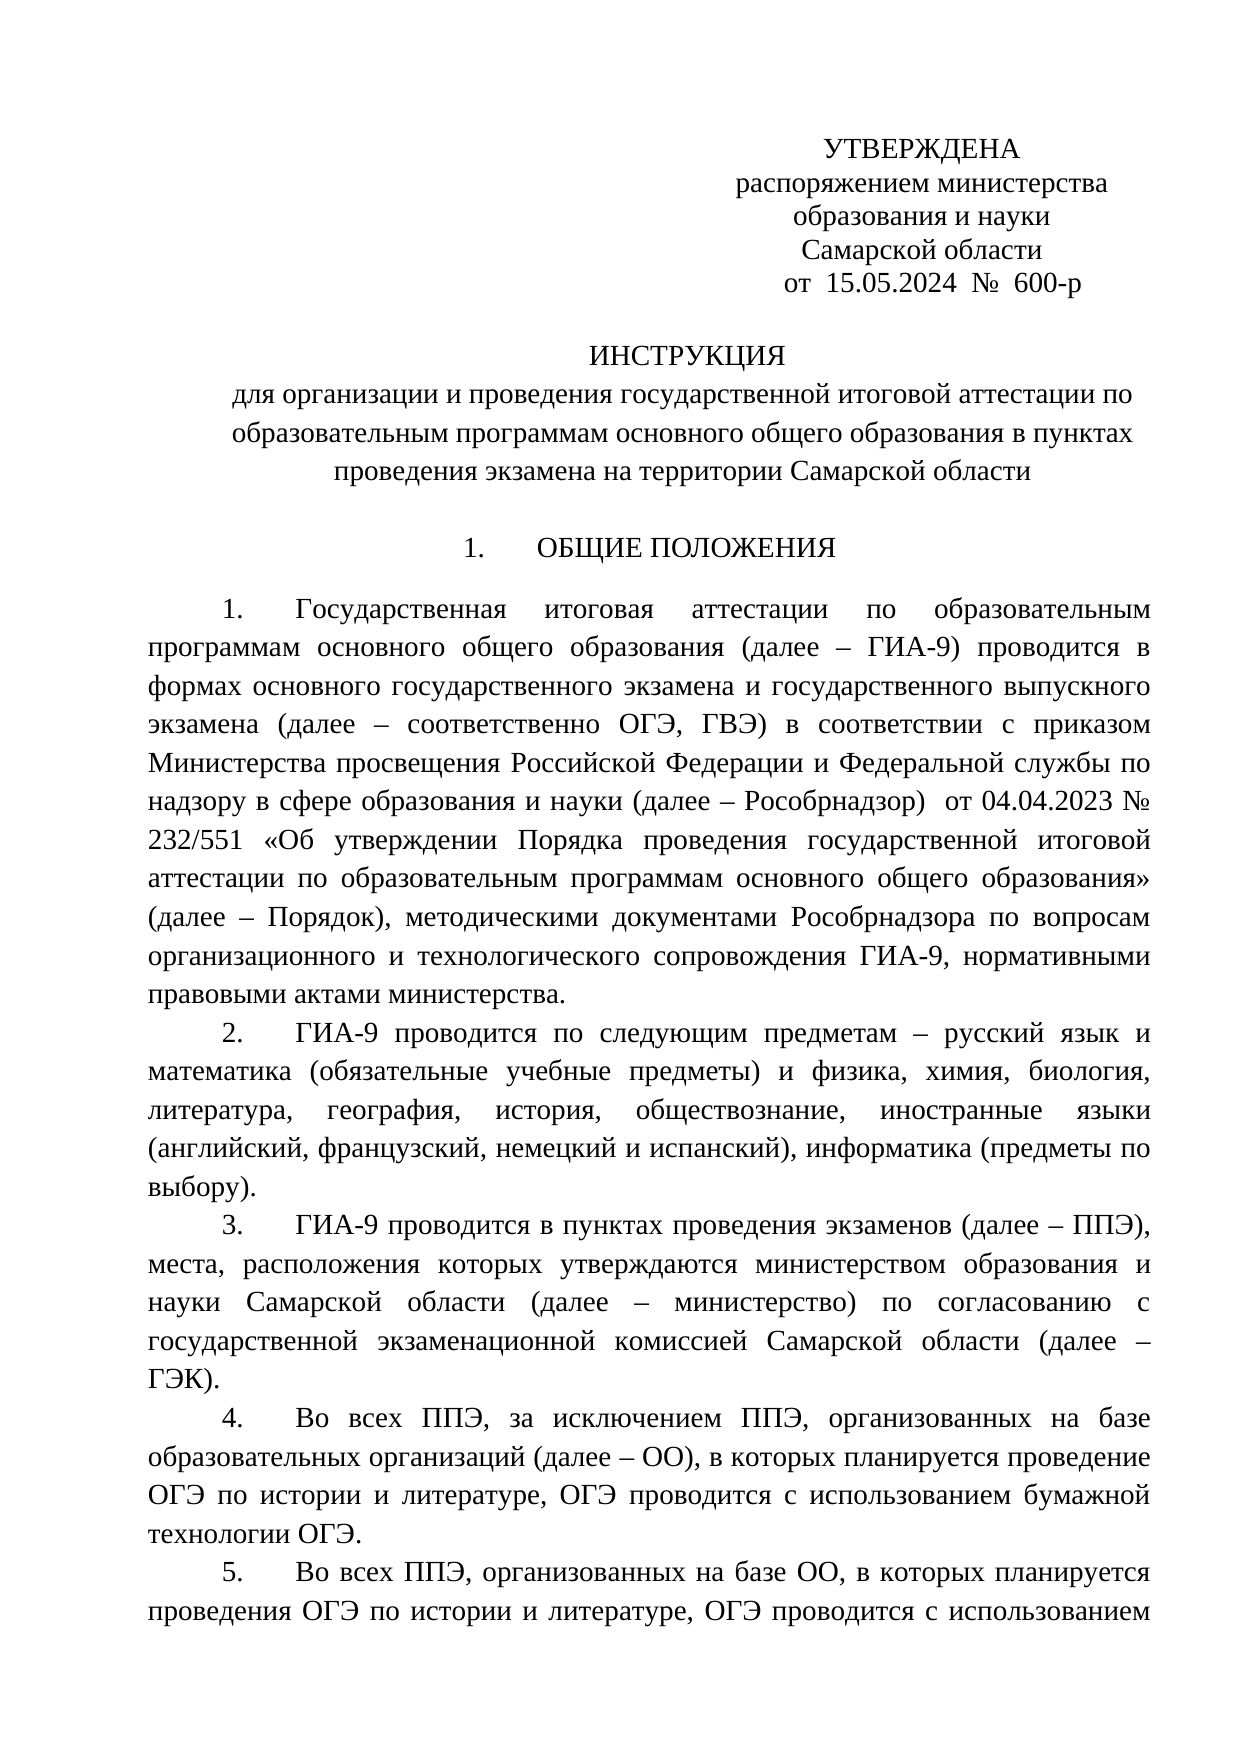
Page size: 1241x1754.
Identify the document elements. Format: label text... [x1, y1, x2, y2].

list для организации и проведения государственной итоговой аттестации по образовательным программам основного общего образования в пунктах проведения экзамена на территории Самарской области [223, 376, 1142, 487]
text от 15.05.2024 № 600-р [692, 266, 1152, 299]
list ГИА-9 проводится в пунктах проведения экзаменов (далее – ППЭ), места, расположения которых утверждаются министерством образования и науки Самарской области (далее – министерство) по согласованию с государственной экзаменационной комиссией Самарской области (далее – ГЭК). [148, 1207, 1152, 1395]
list ИНСТРУКЦИЯ [223, 338, 1152, 371]
text УТВЕРЖДЕНА [692, 131, 1152, 165]
list Во всех ППЭ, за исключением ППЭ, организованных на базе образовательных организаций (далее – ОО), в которых планируется проведение ОГЭ по истории и литературе, ОГЭ проводится с использованием бумажной технологии ОГЭ. [148, 1400, 1152, 1549]
text распоряжением министерства образования и науки [692, 165, 1152, 232]
text Самарской области [692, 232, 1152, 266]
list ОБЩИЕ ПОЛОЖЕНИЯ [148, 530, 1152, 564]
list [148, 1554, 1152, 1626]
list ГИА-9 проводится по следующим предметам – русский язык и математика (обязательные учебные предметы) и физика, химия, биология, литература, география, история, обществознание, иностранные языки (английский, французский, немецкий и испанский), информатика (предметы по выбору). [148, 1015, 1152, 1202]
list Государственная итоговая аттестации по образовательным программам основного общего образования (далее – ГИА-9) проводится в формах основного государственного экзамена и государственного выпускного экзамена (далее – соответственно ОГЭ, ГВЭ) в соответствии с приказом Министерства просвещения Российской Федерации и Федеральной службы по надзору в сфере образования и науки (далее – Рособрнадзор) от 04.04.2023 № 232/551 «Об утверждении Порядка проведения государственной итоговой аттестации по образовательным программам основного общего образования» (далее – Порядок), методическими документами Рособрнадзора по вопросам организационного и технологического сопровождения ГИА-9, нормативными правовыми актами министерства. [148, 591, 1152, 1010]
